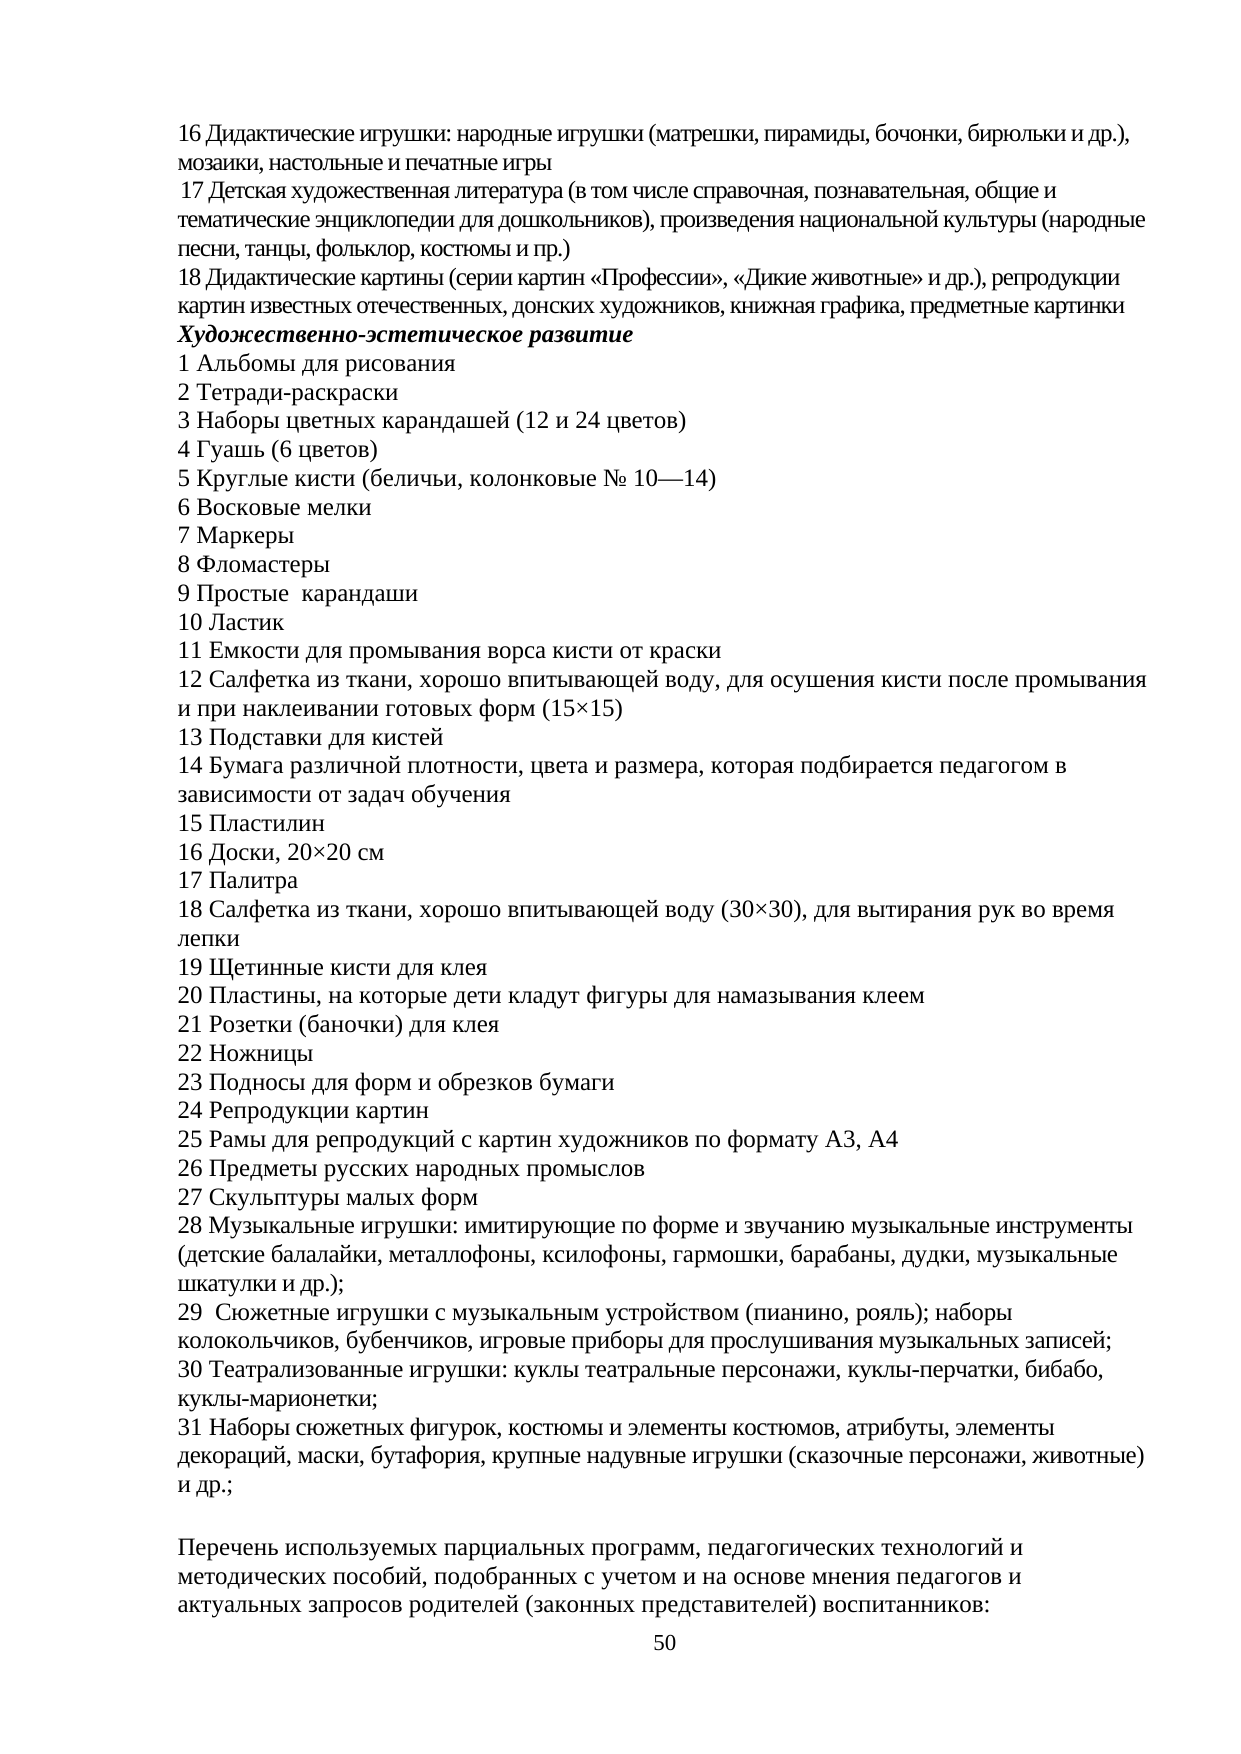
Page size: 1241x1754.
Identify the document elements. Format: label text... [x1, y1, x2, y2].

text 7 Маркеры [177, 521, 1152, 549]
text 5 Круглые кисти (беличьи, колонковые № 10—14) [177, 463, 1152, 492]
text 3 Наборы цветных карандашей (12 и 24 цветов) [177, 406, 1152, 434]
text 13 Подставки для кистей [177, 722, 1152, 751]
text 28 Музыкальные игрушки: имитирующие по форме и звучанию музыкальные инструменты (детские балалайки, металлофоны, ксилофоны, гармошки, барабаны, дудки, музыкальные шкатулки и др.); [177, 1211, 1152, 1297]
text 2 Тетради-раскраски [177, 377, 1152, 406]
text 18 Салфетка из ткани, хорошо впитывающей воду (30×30), для вытирания рук во время лепки [177, 894, 1152, 952]
text 23 Подносы для форм и обрезков бумаги [177, 1067, 1152, 1096]
text 25 Рамы для репродукций с картин художников по формату А3, А4 [177, 1124, 1152, 1153]
text 10 Ластик [177, 607, 1152, 636]
text 20 Пластины, на которые дети кладут фигуры для намазывания клеем [177, 981, 1152, 1009]
text 6 Восковые мелки [177, 492, 1152, 521]
text 30 Театрализованные игрушки: куклы театральные персонажи, куклы-перчатки, бибабо, куклы-марионетки; [177, 1354, 1152, 1412]
text 11 Емкости для промывания ворса кисти от краски [177, 636, 1152, 664]
text Перечень используемых парциальных программ, педагогических технологий и методических пособий, подобранных с учетом и на основе мнения педагогов и актуальных запросов родителей (законных представителей) воспитанников: [177, 1532, 1152, 1618]
text 9 Простые карандаши [177, 578, 1152, 607]
text 27 Скульптуры малых форм [177, 1182, 1152, 1211]
text 8 Фломастеры [177, 549, 1152, 578]
text 16 Дидактические игрушки: народные игрушки (матрешки, пирамиды, бочонки, бирюльки и др.), мозаики, настольные и печатные игры [177, 118, 1152, 176]
text 31 Наборы сюжетных фигурок, костюмы и элементы костюмов, атрибуты, элементы декораций, маски, бутафория, крупные надувные игрушки (сказочные персонажи, животные) и др.; [177, 1412, 1152, 1498]
text 17 Палитра [177, 866, 1152, 894]
text 29 Сюжетные игрушки с музыкальным устройством (пианино, рояль); наборы колокольчиков, бубенчиков, игровые приборы для прослушивания музыкальных записей; [177, 1297, 1152, 1354]
text 21 Розетки (баночки) для клея [177, 1009, 1152, 1038]
text 12 Салфетка из ткани, хорошо впитывающей воду, для осушения кисти после промывания и при наклеивании готовых форм (15×15) [177, 664, 1152, 722]
text 19 Щетинные кисти для клея [177, 952, 1152, 981]
text 26 Предметы русских народных промыслов [177, 1153, 1152, 1182]
text 17 Детская художественная литература (в том числе справочная, познавательная, общие и тематические энциклопедии для дошкольников), произведения национальной культуры (народные песни, танцы, фольклор, костюмы и пр.) [149, 176, 1152, 262]
text 16 Доски, 20×20 см [177, 837, 1152, 866]
text Художественно-эстетическое развитие [177, 319, 1152, 348]
text 1 Альбомы для рисования [177, 348, 1152, 377]
text 15 Пластилин [177, 808, 1152, 837]
text 18 Дидактические картины (серии картин «Профессии», «Дикие животные» и др.), репродукции картин известных отечественных, донских художников, книжная графика, предметные картинки [177, 262, 1152, 319]
text 14 Бумага различной плотности, цвета и размера, которая подбирается педагогом в зависимости от задач обучения [177, 751, 1152, 808]
text 24 Репродукции картин [177, 1096, 1152, 1124]
text 4 Гуашь (6 цветов) [177, 434, 1152, 463]
text 22 Ножницы [177, 1038, 1152, 1067]
